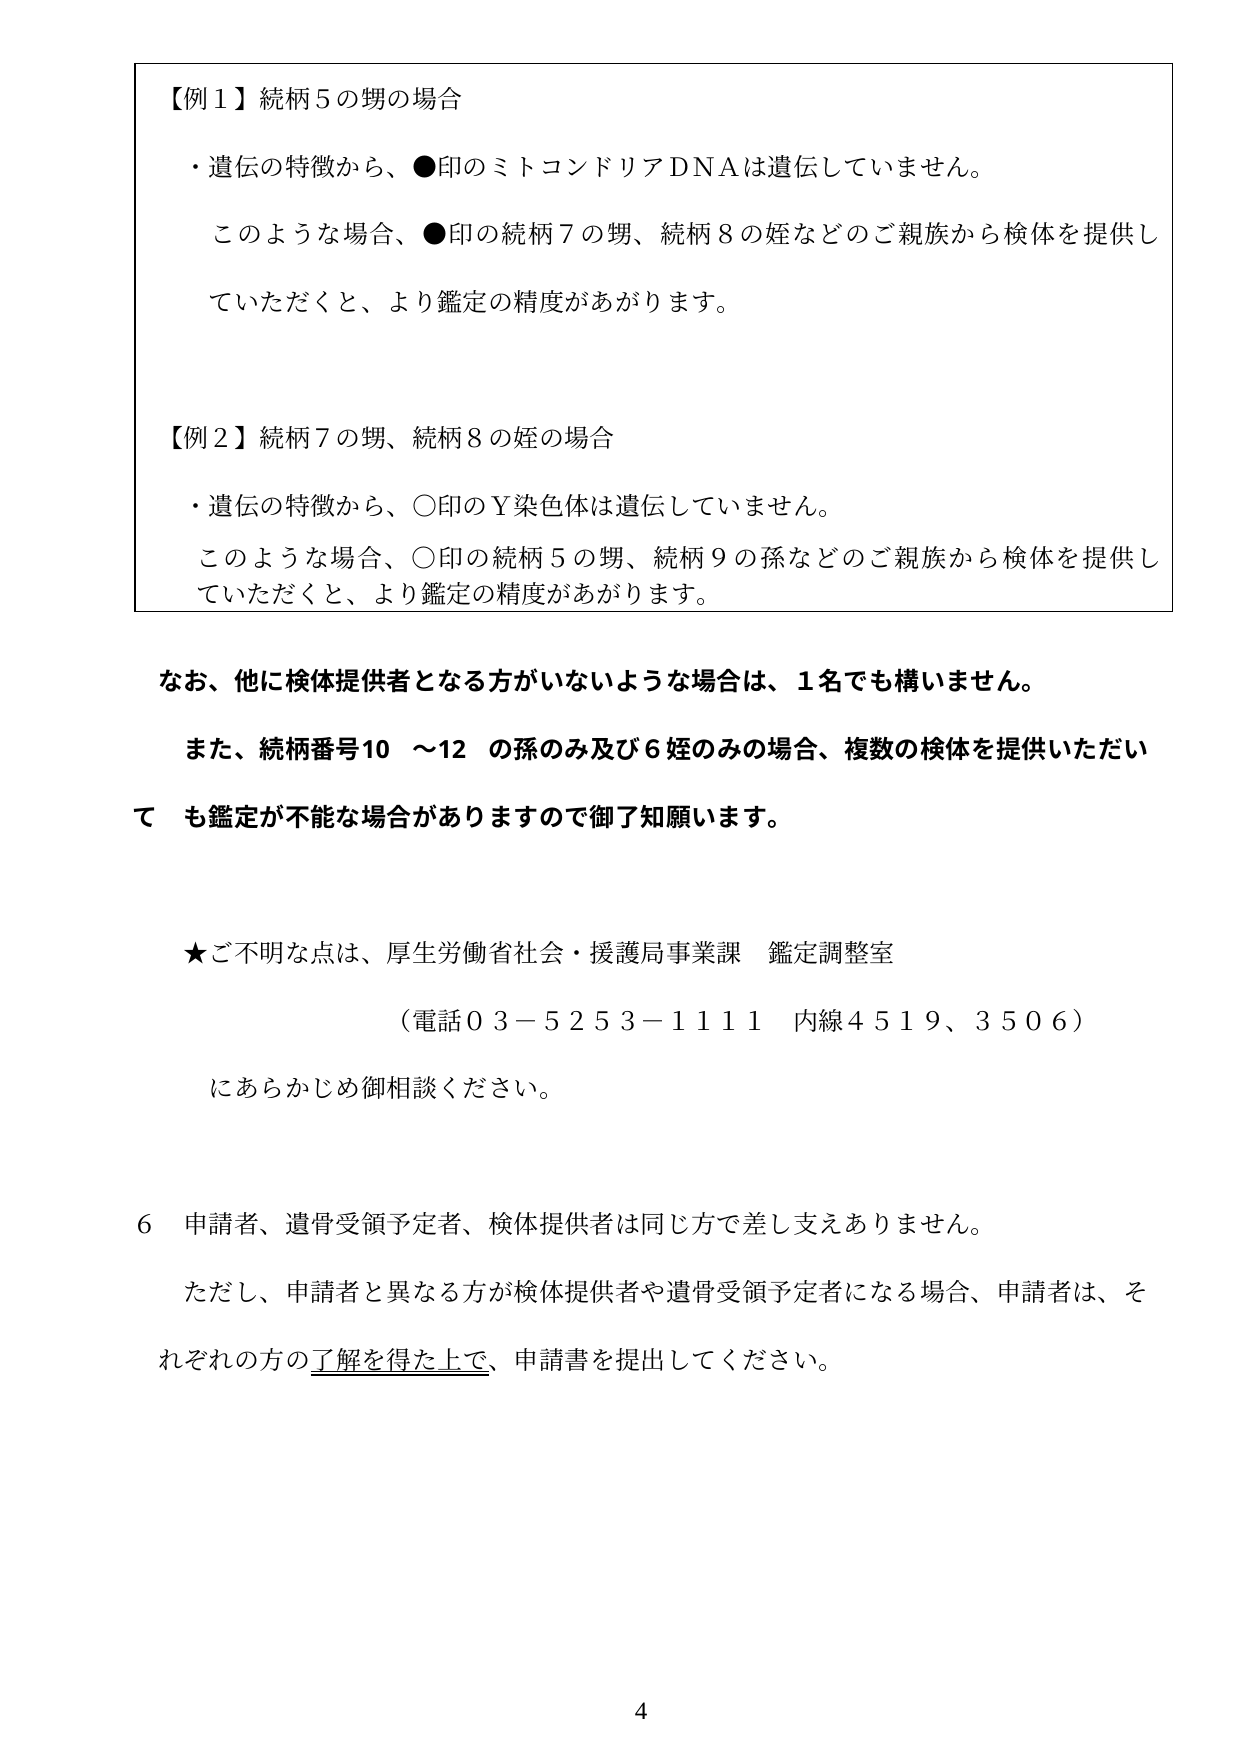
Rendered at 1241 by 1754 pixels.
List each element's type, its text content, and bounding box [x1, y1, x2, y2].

text にあらかじめ御相談ください。 [132, 1053, 1149, 1121]
text （電話０３－５２５３－１１１１ 内線４５１９、３５０６） [132, 985, 1149, 1053]
text ★ご不明な点は、厚生労働省社会・援護局事業課 鑑定調整室 [132, 917, 1149, 985]
text ６ 申請者、遺骨受領予定者、検体提供者は同じ方で差し支えありません。 [132, 1189, 1149, 1257]
text なお、他に検体提供者となる方がいないような場合は、１名でも構いません。 [132, 646, 1149, 714]
table_header 【例１】続柄５の甥の場合 ・遺伝の特徴から、●印のミトコンドリアＤＮＡは遺伝していません。 このような場合、●印の続柄７の甥、続柄８の姪などのご親族から検体を提供し ていただくと、より鑑定の精度があがります。 【例２】続柄７の甥、続柄８の姪の場合 ・遺伝の特徴から、○印のＹ染色体は遺伝していません。 このような場合、○印の続柄５の甥、続柄９の孫などのご親族から検体を提供し ていただくと、より鑑定の精度があがります。 [136, 64, 1172, 611]
text ただし、申請者と異なる方が検体提供者や遺骨受領予定者になる場合、申請者は、それぞれの方の了解を得た上で、申請書を提出してください。 [132, 1257, 1149, 1393]
text また、続柄番号10～12の孫のみ及び６姪のみの場合、複数の検体を提供いただいて も鑑定が不能な場合がありますので御了知願います。 [132, 714, 1149, 849]
